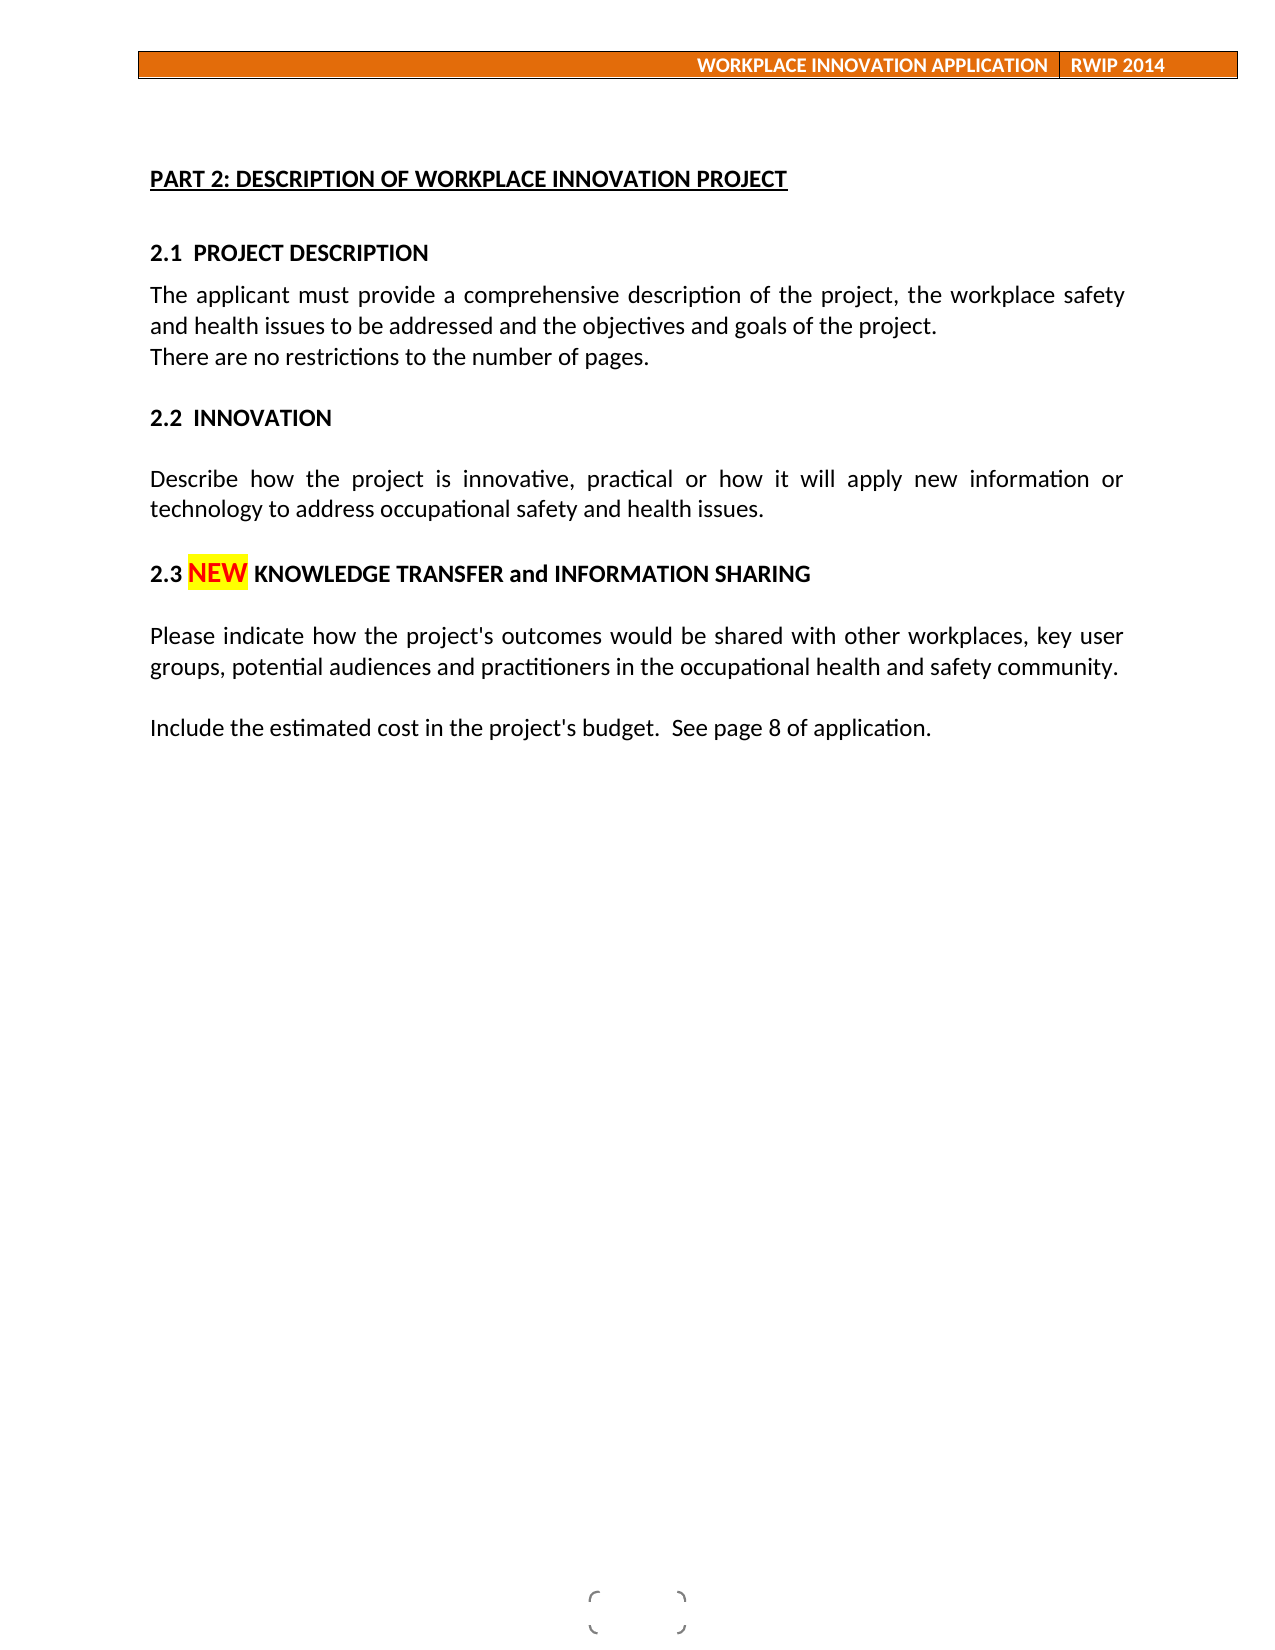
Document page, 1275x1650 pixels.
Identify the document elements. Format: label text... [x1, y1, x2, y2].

text PART 2: DESCRIPTION OF WORKPLACE INNOVATION PROJECT [150, 163, 1125, 194]
text The applicant must provide a comprehensive description of the project, the workplace safety and health issues to be addressed and the objectives and goals of the project. [150, 280, 1125, 341]
text There are no restrictions to the number of pages. [150, 341, 1125, 371]
text Describe how the project is innovative, practical or how it will apply new information or technology to address occupational safety and health issues. [150, 463, 1125, 524]
text 2.1 PROJECT DESCRIPTION [150, 237, 1125, 267]
text 2.3 NEW KNOWLEDGE TRANSFER and INFORMATION SHARING [248, 554, 1125, 590]
text Please indicate how the project's outcomes would be shared with other workplaces, key user groups, potential audiences and practitioners in the occupational health and safety community. [150, 621, 1125, 682]
text Include the estimated cost in the project's budget. See page 8 of application. [150, 712, 1125, 743]
text 2.2 INNOVATION [150, 402, 1125, 432]
